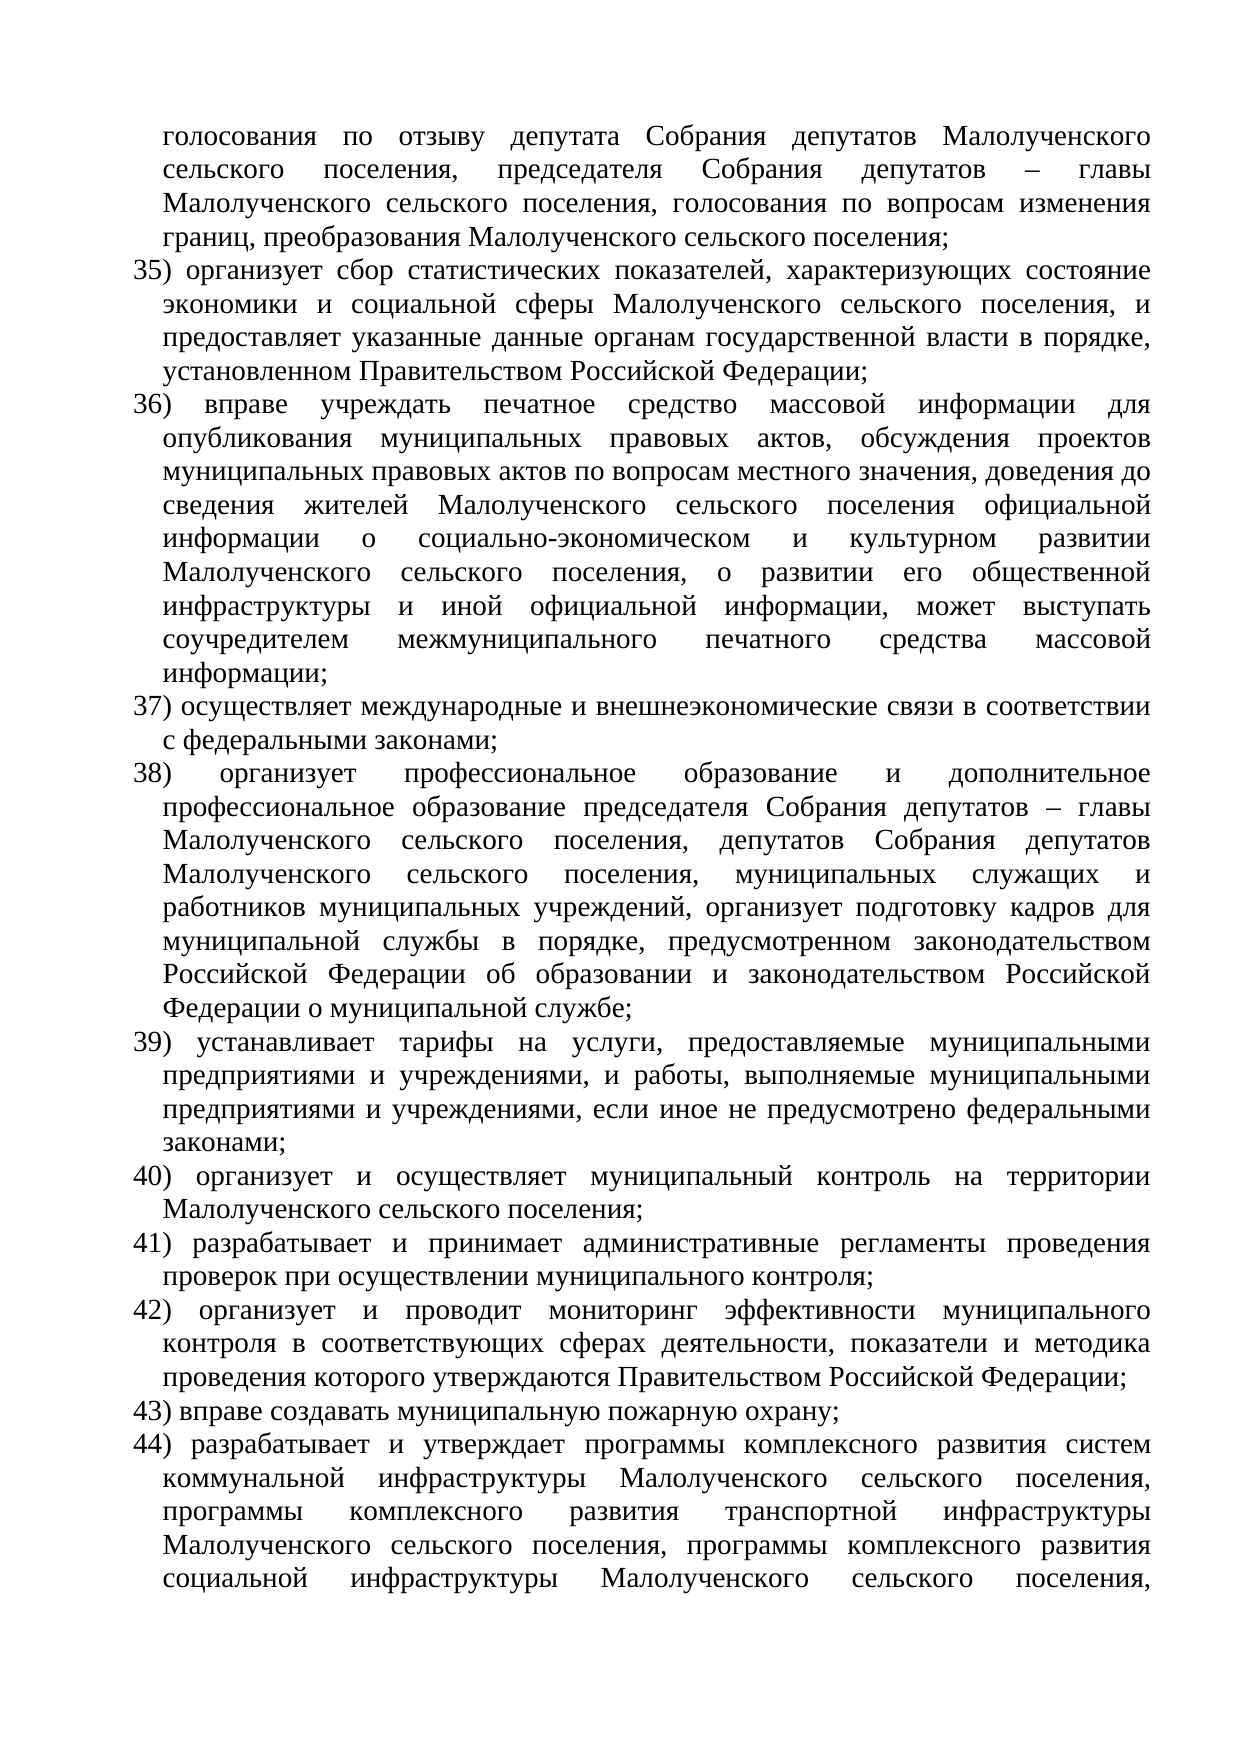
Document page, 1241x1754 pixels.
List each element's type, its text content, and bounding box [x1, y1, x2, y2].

text 39) устанавливает тарифы на услуги, предоставляемые муниципальными предприятиями и учреждениями, и работы, выполняемые муниципальными предприятиями и учреждениями, если иное не предусмотрено федеральными законами; [133, 1024, 1152, 1158]
text 35) организует сбор статистических показателей, характеризующих состояние экономики и социальной сферы Малолученского сельского поселения, и предоставляет указанные данные органам государственной власти в порядке, установленном Правительством Российской Федерации; [133, 252, 1152, 386]
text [133, 1426, 1152, 1594]
text 41) разрабатывает и принимает административные регламенты проведения проверок при осуществлении муниципального контроля; [133, 1225, 1152, 1292]
text 36) вправе учреждать печатное средство массовой информации для опубликования муниципальных правовых актов, обсуждения проектов муниципальных правовых актов по вопросам местного значения, доведения до сведения жителей Малолученского сельского поселения официальной информации о социально-экономическом и культурном развитии Малолученского сельского поселения, о развитии его общественной инфраструктуры и иной официальной информации, может выступать соучредителем межмуниципального печатного средства массовой информации; [133, 386, 1152, 688]
text 43) вправе создавать муниципальную пожарную охрану; [133, 1393, 1152, 1426]
text 40) организует и осуществляет муниципальный контроль на территории Малолученского сельского поселения; [133, 1158, 1152, 1225]
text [133, 118, 1152, 252]
text 37) осуществляет международные и внешнеэкономические связи в соответствии с федеральными законами; [133, 688, 1152, 755]
text 38) организует профессиональное образование и дополнительное профессиональное образование председателя Собрания депутатов – главы Малолученского сельского поселения, депутатов Собрания депутатов Малолученского сельского поселения, муниципальных служащих и работников муниципальных учреждений, организует подготовку кадров для муниципальной службы в порядке, предусмотренном законодательством Российской Федерации об образовании и законодательством Российской Федерации о муниципальной службе; [133, 755, 1152, 1024]
text 42) организует и проводит мониторинг эффективности муниципального контроля в соответствующих сферах деятельности, показатели и методика проведения которого утверждаются Правительством Российской Федерации; [133, 1292, 1152, 1393]
